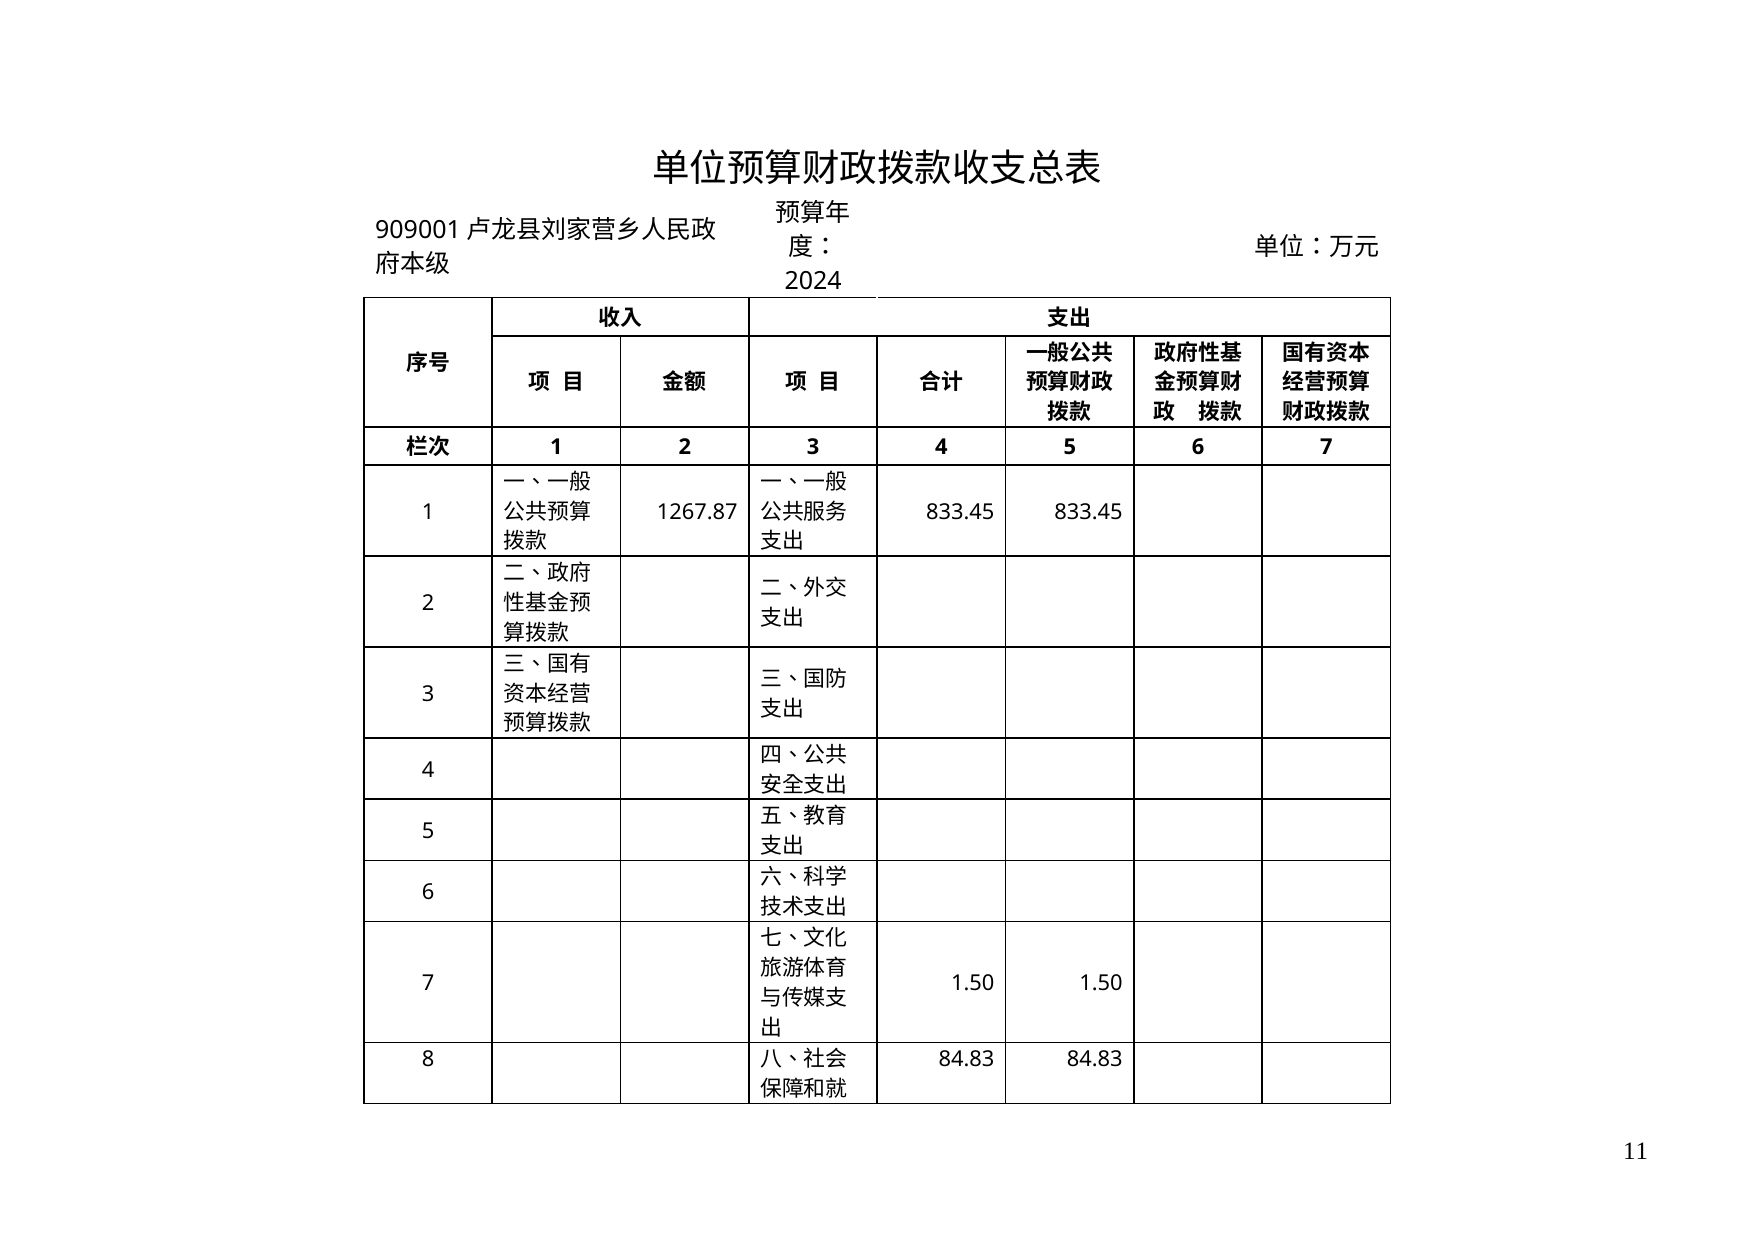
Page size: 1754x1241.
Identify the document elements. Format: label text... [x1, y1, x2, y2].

table_cell 六、科学技术支出 [750, 861, 876, 921]
table_cell [1006, 648, 1133, 737]
table_cell [621, 557, 748, 646]
table_cell 3 [750, 428, 876, 464]
table_cell 支出 [750, 298, 1390, 335]
table_cell 6 [1135, 428, 1261, 464]
table_cell 84.83 [1006, 1043, 1133, 1102]
table_cell 二、政府性基金预算拨款 [493, 557, 620, 646]
table_cell [621, 800, 748, 859]
table_cell 84.83 [878, 1043, 1005, 1102]
table_cell 一、一般公共预算拨款 [493, 466, 620, 555]
table_cell [1135, 739, 1261, 798]
table_cell 833.45 [1006, 466, 1133, 555]
table_cell 7 [1263, 428, 1390, 464]
table_cell 政府性基金预算财政 拨款 [1135, 337, 1261, 426]
table_cell 6 [365, 861, 491, 921]
table_cell [1135, 648, 1261, 737]
table_cell 1 [493, 428, 620, 464]
table_cell [1006, 861, 1133, 921]
text 单位预算财政拨款收支总表 [106, 142, 1648, 193]
table_cell [878, 861, 1005, 921]
table_cell 2 [365, 557, 491, 646]
table_cell 序号 [365, 298, 491, 426]
table_header 预算年度：2024 [750, 195, 876, 297]
table_cell 合计 [878, 337, 1005, 426]
table_cell 三、国防支出 [750, 648, 876, 737]
table_cell 一、一般公共服务支出 [750, 466, 876, 555]
table_cell [621, 922, 748, 1041]
table_cell [1135, 861, 1261, 921]
table_cell [1263, 648, 1390, 737]
table_cell [493, 861, 620, 921]
table_cell 二、外交支出 [750, 557, 876, 646]
table_cell 2 [621, 428, 748, 464]
table_cell 833.45 [878, 466, 1005, 555]
table_cell [621, 1043, 748, 1102]
table_cell 1.50 [1006, 922, 1133, 1041]
table_cell [1135, 1043, 1261, 1102]
table_cell [878, 800, 1005, 859]
table_cell 四、公共安全支出 [750, 739, 876, 798]
table_cell 国有资本经营预算财政拨款 [1263, 337, 1390, 426]
table_cell [1135, 466, 1261, 555]
table_cell 1.50 [878, 922, 1005, 1041]
table_cell [878, 557, 1005, 646]
table_cell [621, 861, 748, 921]
table_cell 4 [365, 739, 491, 798]
table_cell 1 [365, 466, 491, 555]
table_cell [878, 648, 1005, 737]
table_cell [1006, 557, 1133, 646]
table_cell [493, 739, 620, 798]
table_cell 8 [365, 1043, 491, 1102]
table_cell 4 [878, 428, 1005, 464]
table_cell [1263, 800, 1390, 859]
table_cell [1135, 922, 1261, 1041]
table_cell [1263, 1043, 1390, 1102]
table_cell 五、教育支出 [750, 800, 876, 859]
table_cell [1135, 800, 1261, 859]
table_cell [1006, 800, 1133, 859]
table_cell [1263, 739, 1390, 798]
table_cell [493, 1043, 620, 1102]
table_cell [1006, 739, 1133, 798]
table_cell 栏次 [365, 428, 491, 464]
table_cell 项 目 [750, 337, 876, 426]
table_cell [493, 922, 620, 1041]
table_cell 金额 [621, 337, 748, 426]
table_cell 七、文化旅游体育与传媒支出 [750, 922, 876, 1041]
table_cell 三、国有资本经营预算拨款 [493, 648, 620, 737]
table_cell [621, 648, 748, 737]
table_cell 项 目 [493, 337, 620, 426]
table_cell [1135, 557, 1261, 646]
table_cell 5 [365, 800, 491, 859]
table_cell [878, 739, 1005, 798]
table_cell [621, 739, 748, 798]
table_cell [1263, 466, 1390, 555]
table_cell 3 [365, 648, 491, 737]
table_cell [1263, 557, 1390, 646]
table_cell 八、社会保障和就业支出 [750, 1043, 876, 1102]
table_cell 一般公共预算财政拨款 [1006, 337, 1133, 426]
table_header 单位：万元 [878, 195, 1390, 297]
table_cell [1263, 922, 1390, 1041]
table_cell 收入 [493, 298, 748, 335]
table_cell 1267.87 [621, 466, 748, 555]
table_header 909001卢龙县刘家营乡人民政府本级 [365, 195, 748, 297]
table_cell 7 [365, 922, 491, 1041]
table_cell [1263, 861, 1390, 921]
table_cell [493, 800, 620, 859]
table_cell 5 [1006, 428, 1133, 464]
